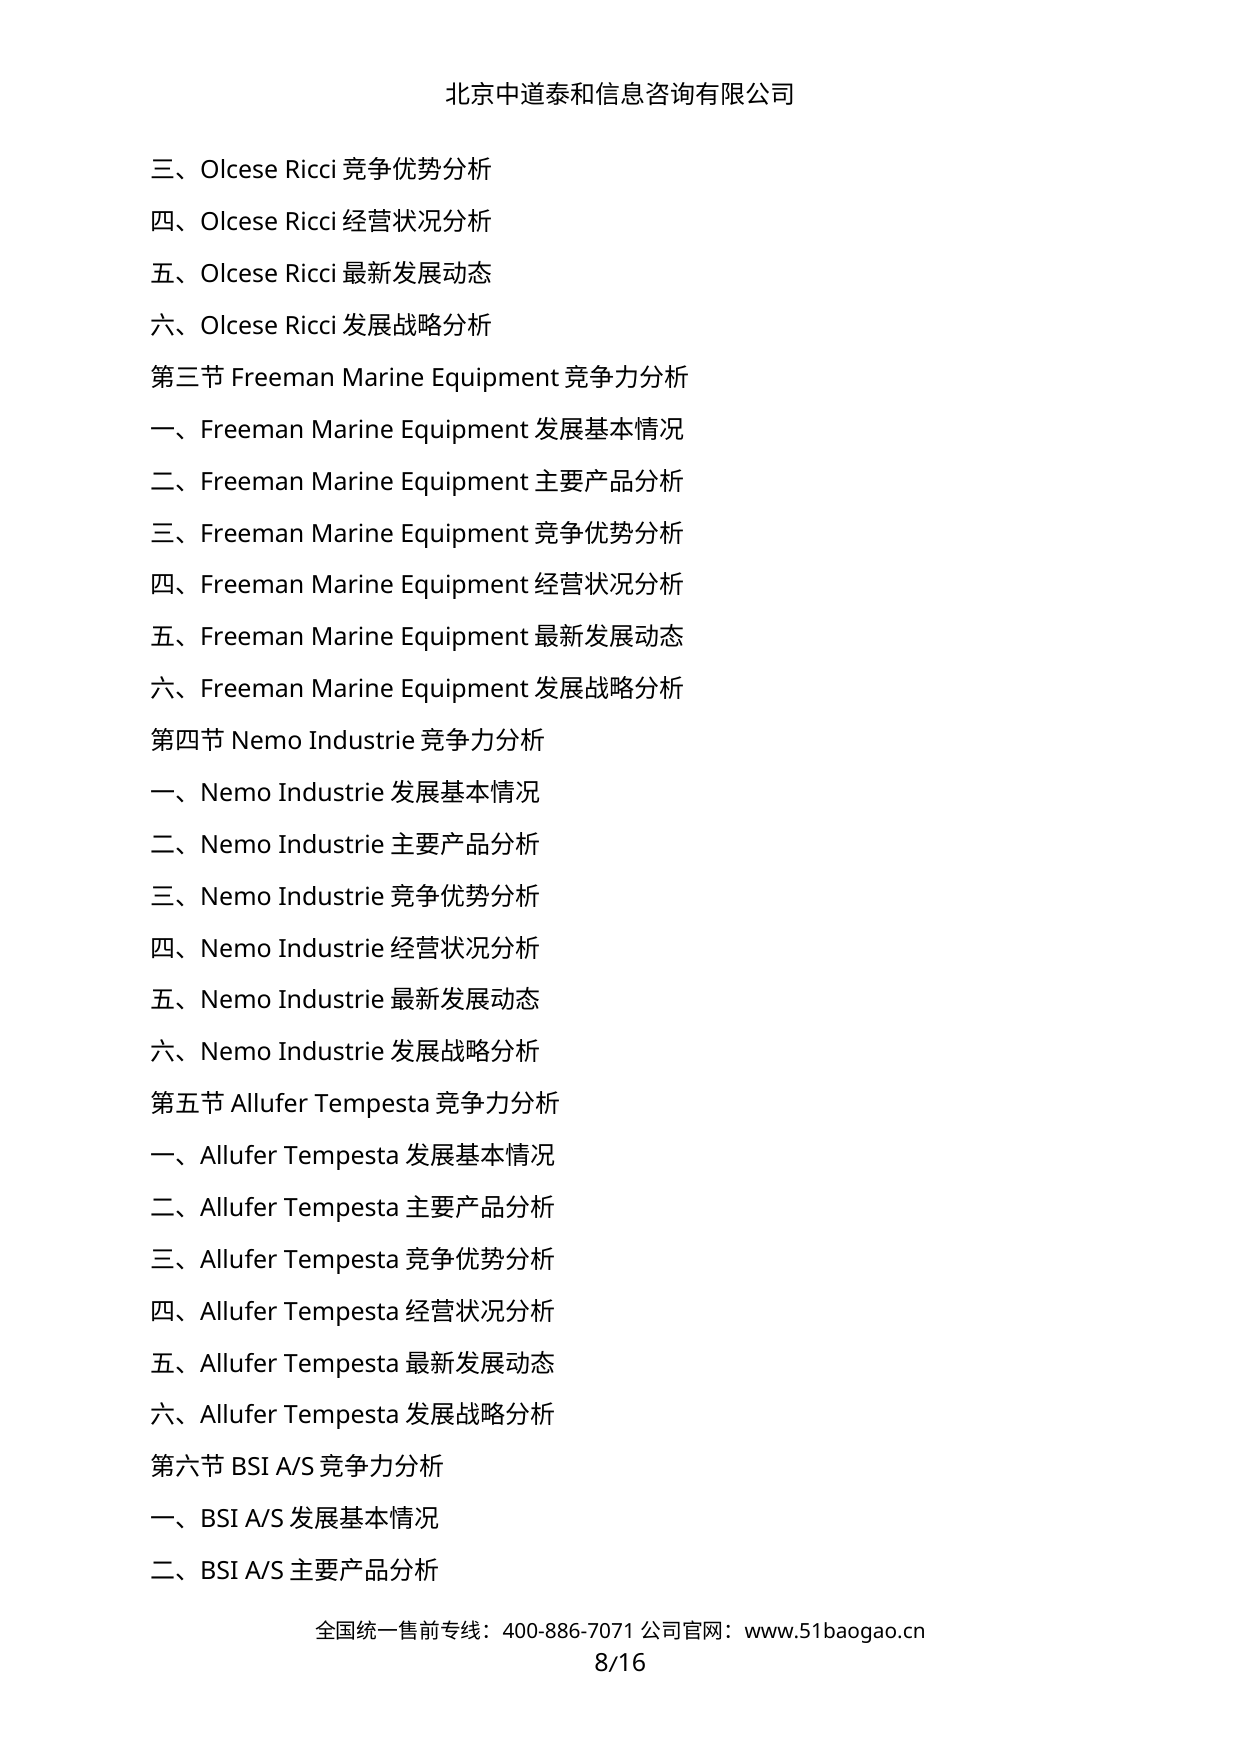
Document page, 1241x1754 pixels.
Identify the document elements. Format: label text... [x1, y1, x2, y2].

text 三、Olcese Ricci竞争优势分析 [150, 150, 1090, 186]
text 第六节 BSI A/S竞争力分析 [150, 1447, 1090, 1483]
text 五、Allufer Tempesta最新发展动态 [150, 1343, 1090, 1379]
text 四、Freeman Marine Equipment经营状况分析 [150, 565, 1090, 601]
text 第五节 Allufer Tempesta竞争力分析 [150, 1084, 1090, 1120]
text 六、Freeman Marine Equipment发展战略分析 [150, 669, 1090, 705]
text 二、Allufer Tempesta主要产品分析 [150, 1187, 1090, 1224]
text 二、BSI A/S主要产品分析 [150, 1551, 1090, 1587]
text 第三节 Freeman Marine Equipment竞争力分析 [150, 357, 1090, 394]
text 一、Freeman Marine Equipment发展基本情况 [150, 409, 1090, 446]
text 五、Nemo Industrie最新发展动态 [150, 980, 1090, 1016]
text 三、Freeman Marine Equipment竞争优势分析 [150, 513, 1090, 549]
text 六、Nemo Industrie发展战略分析 [150, 1032, 1090, 1068]
text 六、Olcese Ricci发展战略分析 [150, 306, 1090, 342]
text 一、Nemo Industrie发展基本情况 [150, 772, 1090, 809]
text 二、Nemo Industrie主要产品分析 [150, 824, 1090, 861]
text 三、Nemo Industrie竞争优势分析 [150, 876, 1090, 912]
text 六、Allufer Tempesta发展战略分析 [150, 1395, 1090, 1431]
text 五、Freeman Marine Equipment最新发展动态 [150, 617, 1090, 653]
text 四、Nemo Industrie经营状况分析 [150, 928, 1090, 964]
text 三、Allufer Tempesta竞争优势分析 [150, 1239, 1090, 1276]
text 四、Allufer Tempesta经营状况分析 [150, 1291, 1090, 1327]
text 第四节 Nemo Industrie竞争力分析 [150, 721, 1090, 757]
text 二、Freeman Marine Equipment主要产品分析 [150, 461, 1090, 497]
text 四、Olcese Ricci经营状况分析 [150, 202, 1090, 238]
text 一、Allufer Tempesta发展基本情况 [150, 1136, 1090, 1172]
text 五、Olcese Ricci最新发展动态 [150, 254, 1090, 290]
text 一、BSI A/S发展基本情况 [150, 1499, 1090, 1535]
